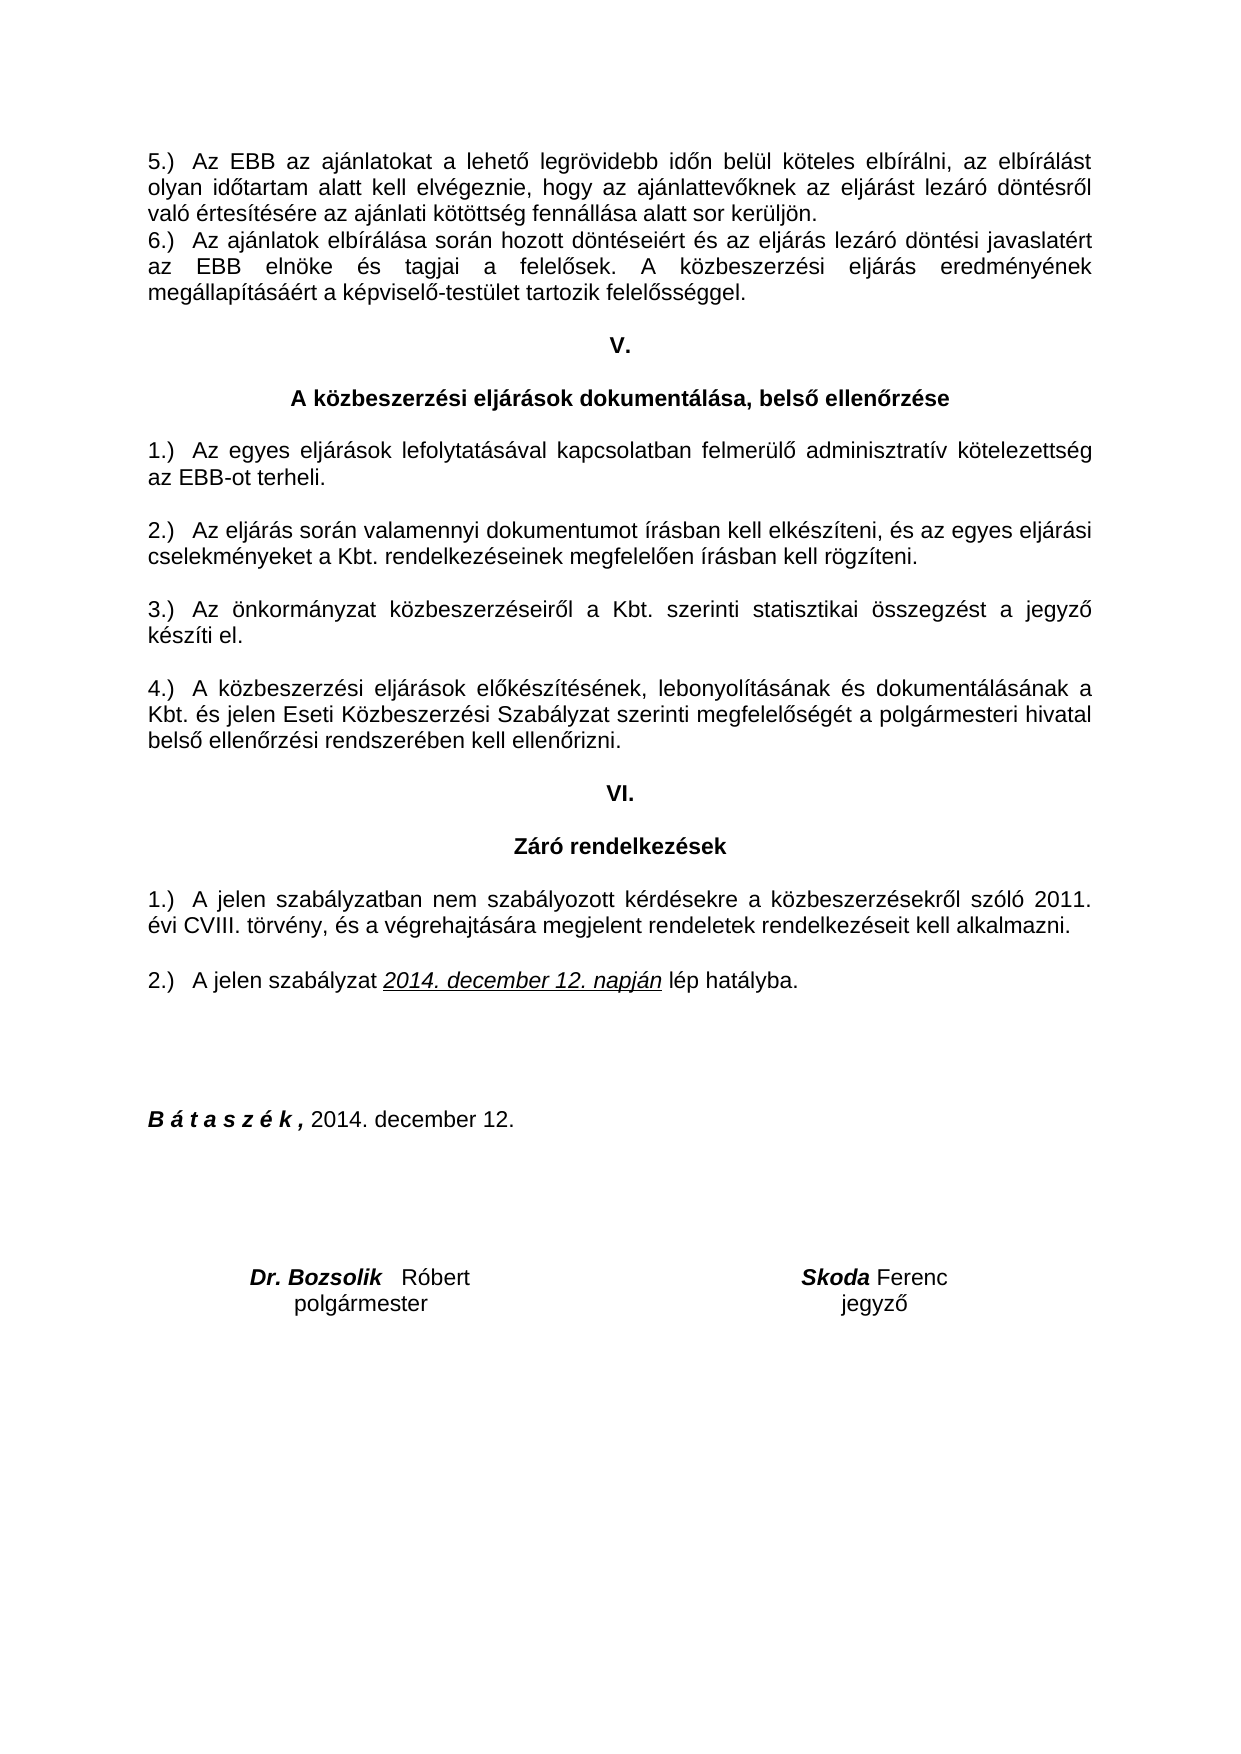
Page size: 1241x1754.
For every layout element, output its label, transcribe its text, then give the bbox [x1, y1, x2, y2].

text B á t a s z é k , 2014. december 12. [148, 1106, 1093, 1132]
list Az önkormányzat közbeszerzéseiről a Kbt. szerinti statisztikai összegzést a jegyző készíti el. [148, 596, 1093, 648]
list Az EBB az ajánlatokat a lehető legrövidebb időn belül köteles elbírálni, az elbírálást olyan időtartam alatt kell elvégeznie, hogy az ajánlattevőknek az eljárást lezáró döntésről való értesítésére az ajánlati kötöttség fennállása alatt sor kerüljön. [148, 148, 1093, 227]
text VI. [148, 780, 1093, 806]
list Az eljárás során valamennyi dokumentumot írásban kell elkészíteni, és az egyes eljárási cselekményeket a Kbt. rendelkezéseinek megfelelően írásban kell rögzíteni. [148, 517, 1093, 569]
subtitle A közbeszerzési eljárások dokumentálása, belső ellenőrzése [148, 385, 1093, 411]
list A közbeszerzési eljárások előkészítésének, lebonyolításának és dokumentálásának a Kbt. és jelen Eseti Közbeszerzési Szabályzat szerinti megfelelőségét a polgármesteri hivatal belső ellenőrzési rendszerében kell ellenőrizni. [148, 675, 1093, 754]
list A jelen szabályzat 2014. december 12. napján lép hatályba. [148, 967, 1093, 993]
list Az egyes eljárások lefolytatásával kapcsolatban felmerülő adminisztratív kötelezettség az EBB-ot terheli. [148, 437, 1093, 490]
list Az ajánlatok elbírálása során hozott döntéseiért és az eljárás lezáró döntési javaslatért az EBB elnöke és tagjai a felelősek. A közbeszerzési eljárás eredményének megállapításáért a képviselő-testület tartozik felelősséggel. [148, 227, 1093, 306]
text polgármester jegyző [148, 1290, 1093, 1317]
subtitle Záró rendelkezések [148, 833, 1093, 859]
list A jelen szabályzatban nem szabályozott kérdésekre a közbeszerzésekről szóló 2011. évi CVIII. törvény, és a végrehajtására megjelent rendeletek rendelkezéseit kell alkalmazni. [148, 886, 1093, 938]
text Dr. Bozsolik Róbert [148, 1264, 1093, 1290]
text V. [148, 332, 1093, 358]
